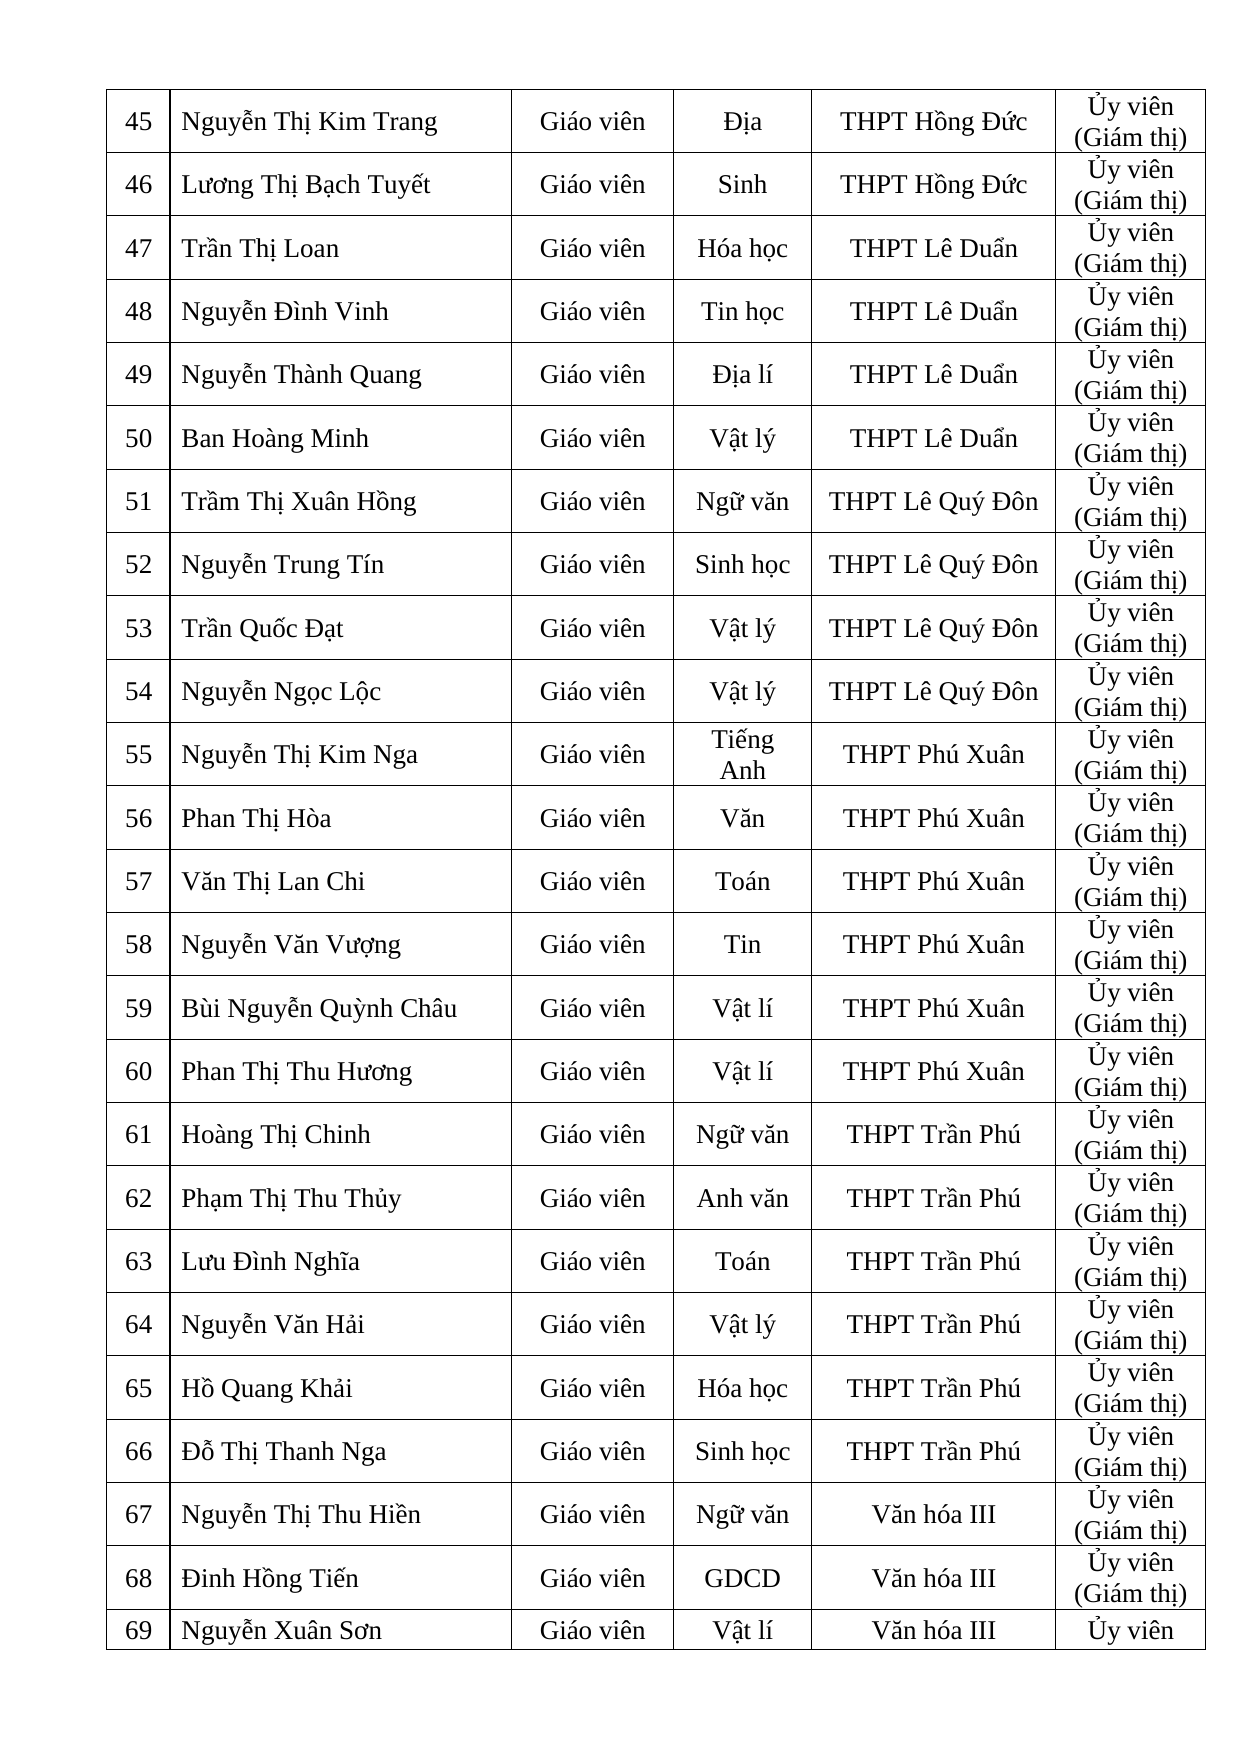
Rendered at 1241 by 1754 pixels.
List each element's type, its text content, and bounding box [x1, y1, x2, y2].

table_cell Tin học [674, 280, 811, 342]
table_cell Sinh học [674, 533, 811, 595]
table_cell THPT Trần Phú [812, 1356, 1055, 1419]
table_cell 67 [107, 1483, 169, 1545]
table_cell GDCD [674, 1546, 811, 1609]
table_cell Hoàng Thị Chinh [171, 1103, 511, 1165]
table_cell Địa [674, 90, 811, 152]
table_cell Nguyễn Thị Kim Nga [171, 723, 511, 785]
table_cell Ủy viên (Giám thị) [1056, 406, 1205, 469]
table_cell Toán [674, 1230, 811, 1292]
table_cell Giáo viên [512, 1356, 673, 1419]
table_cell 58 [107, 913, 169, 975]
table_cell Vật lý [674, 596, 811, 659]
table_cell Ủy viên (Giám thị) [1056, 1356, 1205, 1419]
table_cell Ủy viên (Giám thị) [1056, 1230, 1205, 1292]
table_cell THPT Trần Phú [812, 1420, 1055, 1482]
table_cell Ủy viên (Giám thị) [1056, 596, 1205, 659]
table_cell 62 [107, 1166, 169, 1229]
table_cell 53 [107, 596, 169, 659]
table_cell THPT Phú Xuân [812, 723, 1055, 785]
table_cell Văn hóa III [812, 1610, 1055, 1649]
table_cell Giáo viên [512, 1483, 673, 1545]
table_cell THPT Phú Xuân [812, 976, 1055, 1039]
table_cell Giáo viên [512, 280, 673, 342]
table_cell Nguyễn Thành Quang [171, 343, 511, 405]
table_cell THPT Lê Quý Đôn [812, 596, 1055, 659]
table_cell Văn hóa III [812, 1546, 1055, 1609]
table_cell Giáo viên [512, 1420, 673, 1482]
table_cell Ủy viên (Giám thị) [1056, 153, 1205, 215]
table_cell THPT Hồng Đức [812, 90, 1055, 152]
table_cell THPT Phú Xuân [812, 850, 1055, 912]
table_cell Ngữ văn [674, 470, 811, 532]
table_cell THPT Lê Duẩn [812, 406, 1055, 469]
table_cell Giáo viên [512, 976, 673, 1039]
table_cell Giáo viên [512, 1166, 673, 1229]
table_cell Giáo viên [512, 1546, 673, 1609]
table_cell THPT Lê Duẩn [812, 343, 1055, 405]
table_cell Nguyễn Đình Vinh [171, 280, 511, 342]
table_cell Trần Quốc Đạt [171, 596, 511, 659]
table_cell Giáo viên [512, 216, 673, 279]
table_cell Nguyễn Xuân Sơn [171, 1610, 511, 1649]
table_cell Sinh [674, 153, 811, 215]
table_cell Giáo viên [512, 153, 673, 215]
table_cell THPT Trần Phú [812, 1103, 1055, 1165]
table_cell Vật lí [674, 1610, 811, 1649]
table_cell 63 [107, 1230, 169, 1292]
table_cell Ủy viên (Giám thị) [1056, 976, 1205, 1039]
table_cell Giáo viên [512, 660, 673, 722]
table_cell Ủy viên (Giám thị) [1056, 280, 1205, 342]
table_cell Hóa học [674, 1356, 811, 1419]
table_cell Giáo viên [512, 596, 673, 659]
table_cell Đỗ Thị Thanh Nga [171, 1420, 511, 1482]
table_cell Vật lí [674, 1040, 811, 1102]
table_cell 69 [107, 1610, 169, 1649]
table_cell THPT Trần Phú [812, 1230, 1055, 1292]
table_cell Lương Thị Bạch Tuyết [171, 153, 511, 215]
table_cell THPT Trần Phú [812, 1166, 1055, 1229]
table_cell Nguyễn Ngọc Lộc [171, 660, 511, 722]
table_cell 46 [107, 153, 169, 215]
table_cell 61 [107, 1103, 169, 1165]
table_cell Sinh học [674, 1420, 811, 1482]
table_cell Vật lý [674, 660, 811, 722]
table_cell THPT Lê Quý Đôn [812, 533, 1055, 595]
table_cell 52 [107, 533, 169, 595]
table_cell 64 [107, 1293, 169, 1355]
table_cell Vật lý [674, 1293, 811, 1355]
table_cell 66 [107, 1420, 169, 1482]
table_cell Văn Thị Lan Chi [171, 850, 511, 912]
table_cell Ủy viên (Giám thị) [1056, 850, 1205, 912]
table_cell 55 [107, 723, 169, 785]
table_cell Giáo viên [512, 343, 673, 405]
table_cell Địa lí [674, 343, 811, 405]
table_cell Ủy viên (Giám thị) [1056, 1610, 1205, 1649]
table_cell Đinh Hồng Tiến [171, 1546, 511, 1609]
table_cell 57 [107, 850, 169, 912]
table_cell Giáo viên [512, 90, 673, 152]
table_cell Ngữ văn [674, 1483, 811, 1545]
table_cell Nguyễn Văn Vượng [171, 913, 511, 975]
table_cell THPT Lê Duẩn [812, 280, 1055, 342]
table_cell Tin [674, 913, 811, 975]
table_cell 60 [107, 1040, 169, 1102]
table_cell Giáo viên [512, 406, 673, 469]
table_cell Giáo viên [512, 1610, 673, 1649]
table_cell THPT Phú Xuân [812, 786, 1055, 849]
table_cell Phan Thị Hòa [171, 786, 511, 849]
table_cell Giáo viên [512, 470, 673, 532]
table_cell Ủy viên (Giám thị) [1056, 1546, 1205, 1609]
table_cell Phạm Thị Thu Thủy [171, 1166, 511, 1229]
table_cell Ủy viên (Giám thị) [1056, 1040, 1205, 1102]
table_cell Ủy viên (Giám thị) [1056, 1420, 1205, 1482]
table_cell Bùi Nguyễn Quỳnh Châu [171, 976, 511, 1039]
table_cell Ủy viên (Giám thị) [1056, 216, 1205, 279]
table_cell Trầm Thị Xuân Hồng [171, 470, 511, 532]
table_cell THPT Lê Duẩn [812, 216, 1055, 279]
table_cell Hồ Quang Khải [171, 1356, 511, 1419]
table_cell Nguyễn Trung Tín [171, 533, 511, 595]
table_cell Ủy viên (Giám thị) [1056, 913, 1205, 975]
table_cell Ngữ văn [674, 1103, 811, 1165]
table_cell Trần Thị Loan [171, 216, 511, 279]
table_cell Lưu Đình Nghĩa [171, 1230, 511, 1292]
table_cell Nguyễn Thị Thu Hiền [171, 1483, 511, 1545]
table_cell THPT Lê Quý Đôn [812, 470, 1055, 532]
table_cell Ủy viên (Giám thị) [1056, 1103, 1205, 1165]
table_cell Giáo viên [512, 1040, 673, 1102]
table_cell Giáo viên [512, 850, 673, 912]
table_cell Giáo viên [512, 723, 673, 785]
table_cell Giáo viên [512, 1293, 673, 1355]
table_cell Hóa học [674, 216, 811, 279]
table_cell 54 [107, 660, 169, 722]
table_cell Ủy viên (Giám thị) [1056, 723, 1205, 785]
table_cell Ủy viên (Giám thị) [1056, 343, 1205, 405]
table_cell Ủy viên (Giám thị) [1056, 660, 1205, 722]
table_cell Ban Hoàng Minh [171, 406, 511, 469]
table_cell Ủy viên (Giám thị) [1056, 1293, 1205, 1355]
table_cell 45 [107, 90, 169, 152]
table_cell 68 [107, 1546, 169, 1609]
table_cell THPT Trần Phú [812, 1293, 1055, 1355]
table_cell Giáo viên [512, 1103, 673, 1165]
table_cell Phan Thị Thu Hương [171, 1040, 511, 1102]
table_cell Văn hóa III [812, 1483, 1055, 1545]
table_cell Ủy viên (Giám thị) [1056, 786, 1205, 849]
table_cell THPT Lê Quý Đôn [812, 660, 1055, 722]
table_cell Ủy viên (Giám thị) [1056, 470, 1205, 532]
table_cell Giáo viên [512, 786, 673, 849]
table_cell Giáo viên [512, 533, 673, 595]
table_cell Vật lý [674, 406, 811, 469]
table_cell Vật lí [674, 976, 811, 1039]
table_cell THPT Phú Xuân [812, 1040, 1055, 1102]
table_cell Giáo viên [512, 1230, 673, 1292]
table_cell 48 [107, 280, 169, 342]
table_cell Ủy viên (Giám thị) [1056, 1483, 1205, 1545]
table_cell Nguyễn Văn Hải [171, 1293, 511, 1355]
table_cell 51 [107, 470, 169, 532]
table_cell THPT Hồng Đức [812, 153, 1055, 215]
table_cell Ủy viên (Giám thị) [1056, 1166, 1205, 1229]
table_cell Giáo viên [512, 913, 673, 975]
table_cell Văn [674, 786, 811, 849]
table_cell 47 [107, 216, 169, 279]
table_cell Toán [674, 850, 811, 912]
table_cell THPT Phú Xuân [812, 913, 1055, 975]
table_cell Tiếng Anh [674, 723, 811, 785]
table_cell 49 [107, 343, 169, 405]
table_cell Ủy viên (Giám thị) [1056, 90, 1205, 152]
table_cell Nguyễn Thị Kim Trang [171, 90, 511, 152]
table_cell Ủy viên (Giám thị) [1056, 533, 1205, 595]
table_cell 65 [107, 1356, 169, 1419]
table_cell 50 [107, 406, 169, 469]
table_cell Anh văn [674, 1166, 811, 1229]
table_cell 59 [107, 976, 169, 1039]
table_cell 56 [107, 786, 169, 849]
